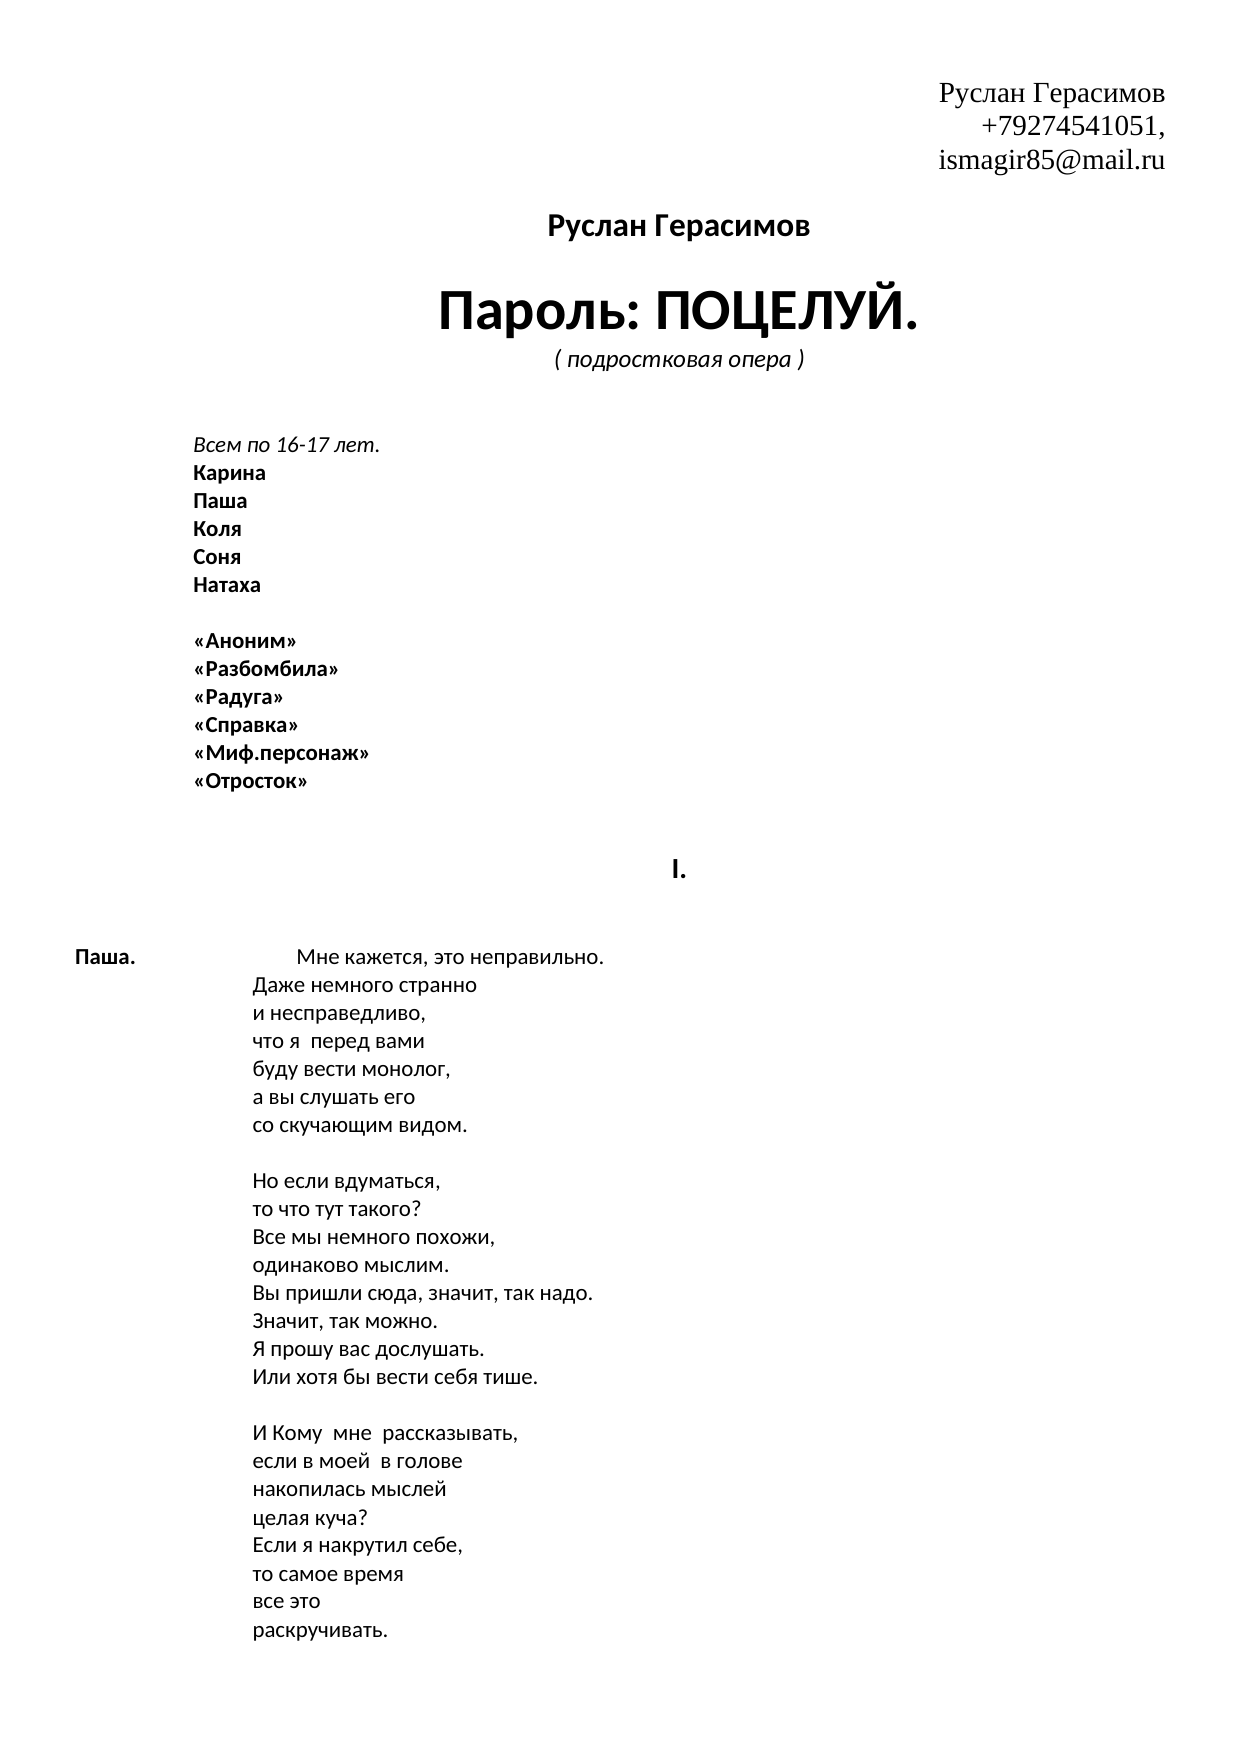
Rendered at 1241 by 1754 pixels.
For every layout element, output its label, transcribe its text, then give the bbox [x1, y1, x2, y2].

text Соня [75, 542, 1165, 570]
text Или хотя бы вести себя тише. [75, 1362, 1165, 1391]
text буду вести монолог, [75, 1054, 1165, 1082]
text если в моей в голове [75, 1447, 1165, 1474]
text Паша. Мне кажется, это неправильно. [75, 942, 1165, 970]
text все это [75, 1587, 1165, 1615]
text одинаково мыслим. [75, 1250, 1165, 1278]
text «Разбомбила» [75, 654, 1165, 682]
text Но если вдуматься, [75, 1166, 1165, 1194]
text раскручивать. [75, 1615, 1165, 1643]
text ismagir85@mail.ru [75, 142, 1165, 176]
text И Кому мне рассказывать, [75, 1418, 1165, 1447]
text «Аноним» [75, 626, 1165, 654]
text +79274541051, [75, 108, 1165, 142]
text Вы пришли сюда, значит, так надо. [75, 1278, 1165, 1306]
text «Радуга» [75, 682, 1165, 710]
text Натаха [75, 570, 1165, 598]
text со скучающим видом. [75, 1110, 1165, 1138]
text Значит, так можно. [75, 1306, 1165, 1334]
text Пароль: ПОЦЕЛУЙ. [75, 272, 1165, 344]
text Если я накрутил себе, [75, 1531, 1165, 1559]
text ( подростковая опера ) [75, 344, 1165, 374]
text Паша [75, 486, 1165, 514]
text то самое время [75, 1559, 1165, 1587]
text Коля [75, 514, 1165, 542]
text Всем по 16-17 лет. [75, 430, 1165, 458]
text «Отросток» [75, 766, 1165, 794]
text Даже немного странно [75, 970, 1165, 998]
text целая куча? [75, 1503, 1165, 1531]
text то что тут такого? [75, 1194, 1165, 1222]
text Карина [75, 458, 1165, 486]
text Руслан Герасимов [75, 204, 1165, 244]
text Я прошу вас дослушать. [75, 1334, 1165, 1362]
text «Миф.персонаж» [75, 738, 1165, 766]
text «Справка» [75, 710, 1165, 738]
list I. [193, 851, 1165, 886]
text и несправедливо, [75, 998, 1165, 1026]
text Все мы немного похожи, [75, 1222, 1165, 1250]
text Руслан Герасимов [75, 75, 1165, 108]
text накопилась мыслей [75, 1474, 1165, 1503]
text а вы слушать его [75, 1082, 1165, 1110]
text что я перед вами [75, 1026, 1165, 1054]
